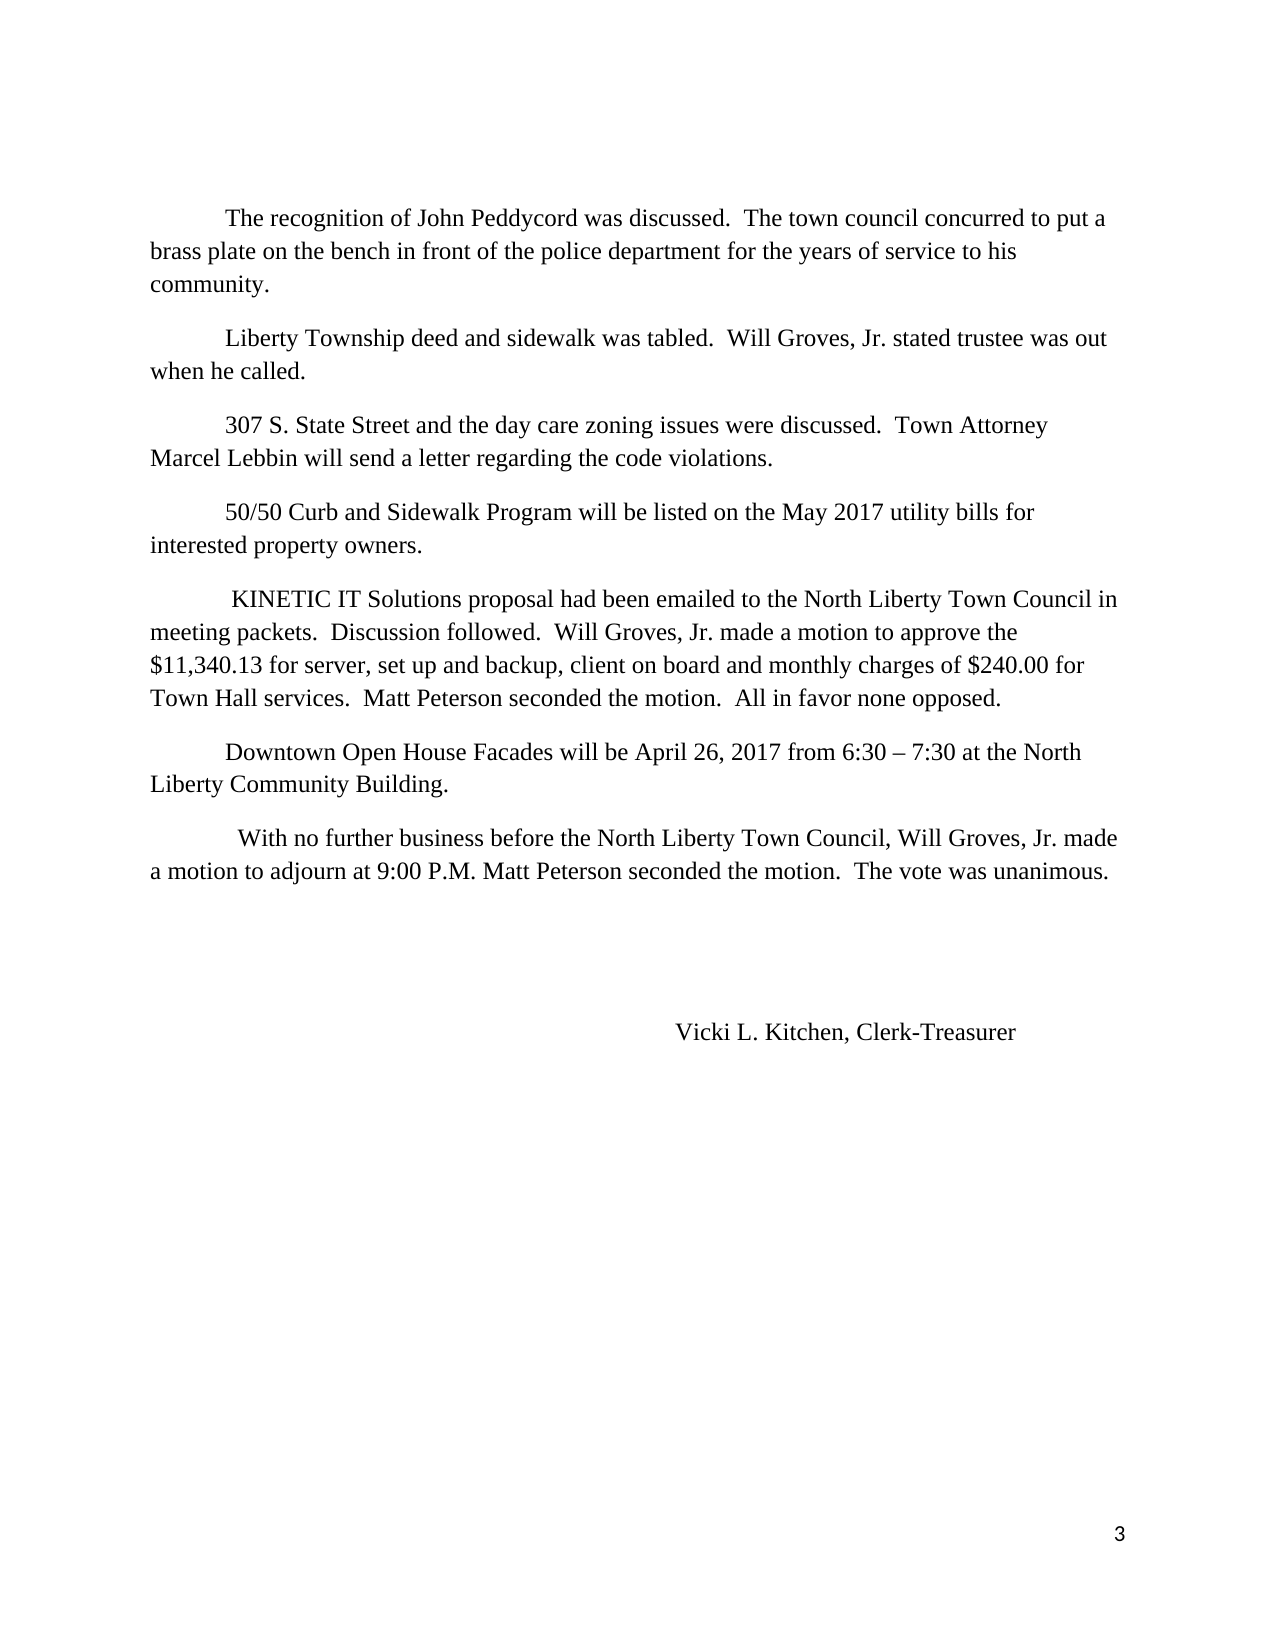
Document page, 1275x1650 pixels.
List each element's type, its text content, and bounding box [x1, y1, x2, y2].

text With no further business before the North Liberty Town Council, Will Groves, Jr. made a motion to adjourn at 9:00 P.M. Matt Peterson seconded the motion. The vote was unanimous. [150, 823, 1125, 885]
text The recognition of John Peddycord was discussed. The town council concurred to put a brass plate on the bench in front of the police department for the years of service to his community. [150, 203, 1125, 298]
text Liberty Township deed and sidewalk was tabled. Will Groves, Jr. stated trustee was out when he called. [150, 323, 1125, 385]
text Vicki L. Kitchen, Clerk-Treasurer [150, 1017, 1125, 1046]
text 50/50 Curb and Sidewalk Program will be listed on the May 2017 utility bills for interested property owners. [150, 497, 1125, 558]
text 307 S. State Street and the day care zoning issues were discussed. Town Attorney Marcel Lebbin will send a letter regarding the code violations. [150, 410, 1125, 472]
text KINETIC IT Solutions proposal had been emailed to the North Liberty Town Council in meeting packets. Discussion followed. Will Groves, Jr. made a motion to approve the $11,340.13 for server, set up and backup, client on board and monthly charges of $240.00 for Town Hall services. Matt Peterson seconded the motion. All in favor none opposed. [150, 584, 1125, 711]
text Downtown Open House Facades will be April 26, 2017 from 6:30 – 7:30 at the North Liberty Community Building. [150, 737, 1125, 798]
